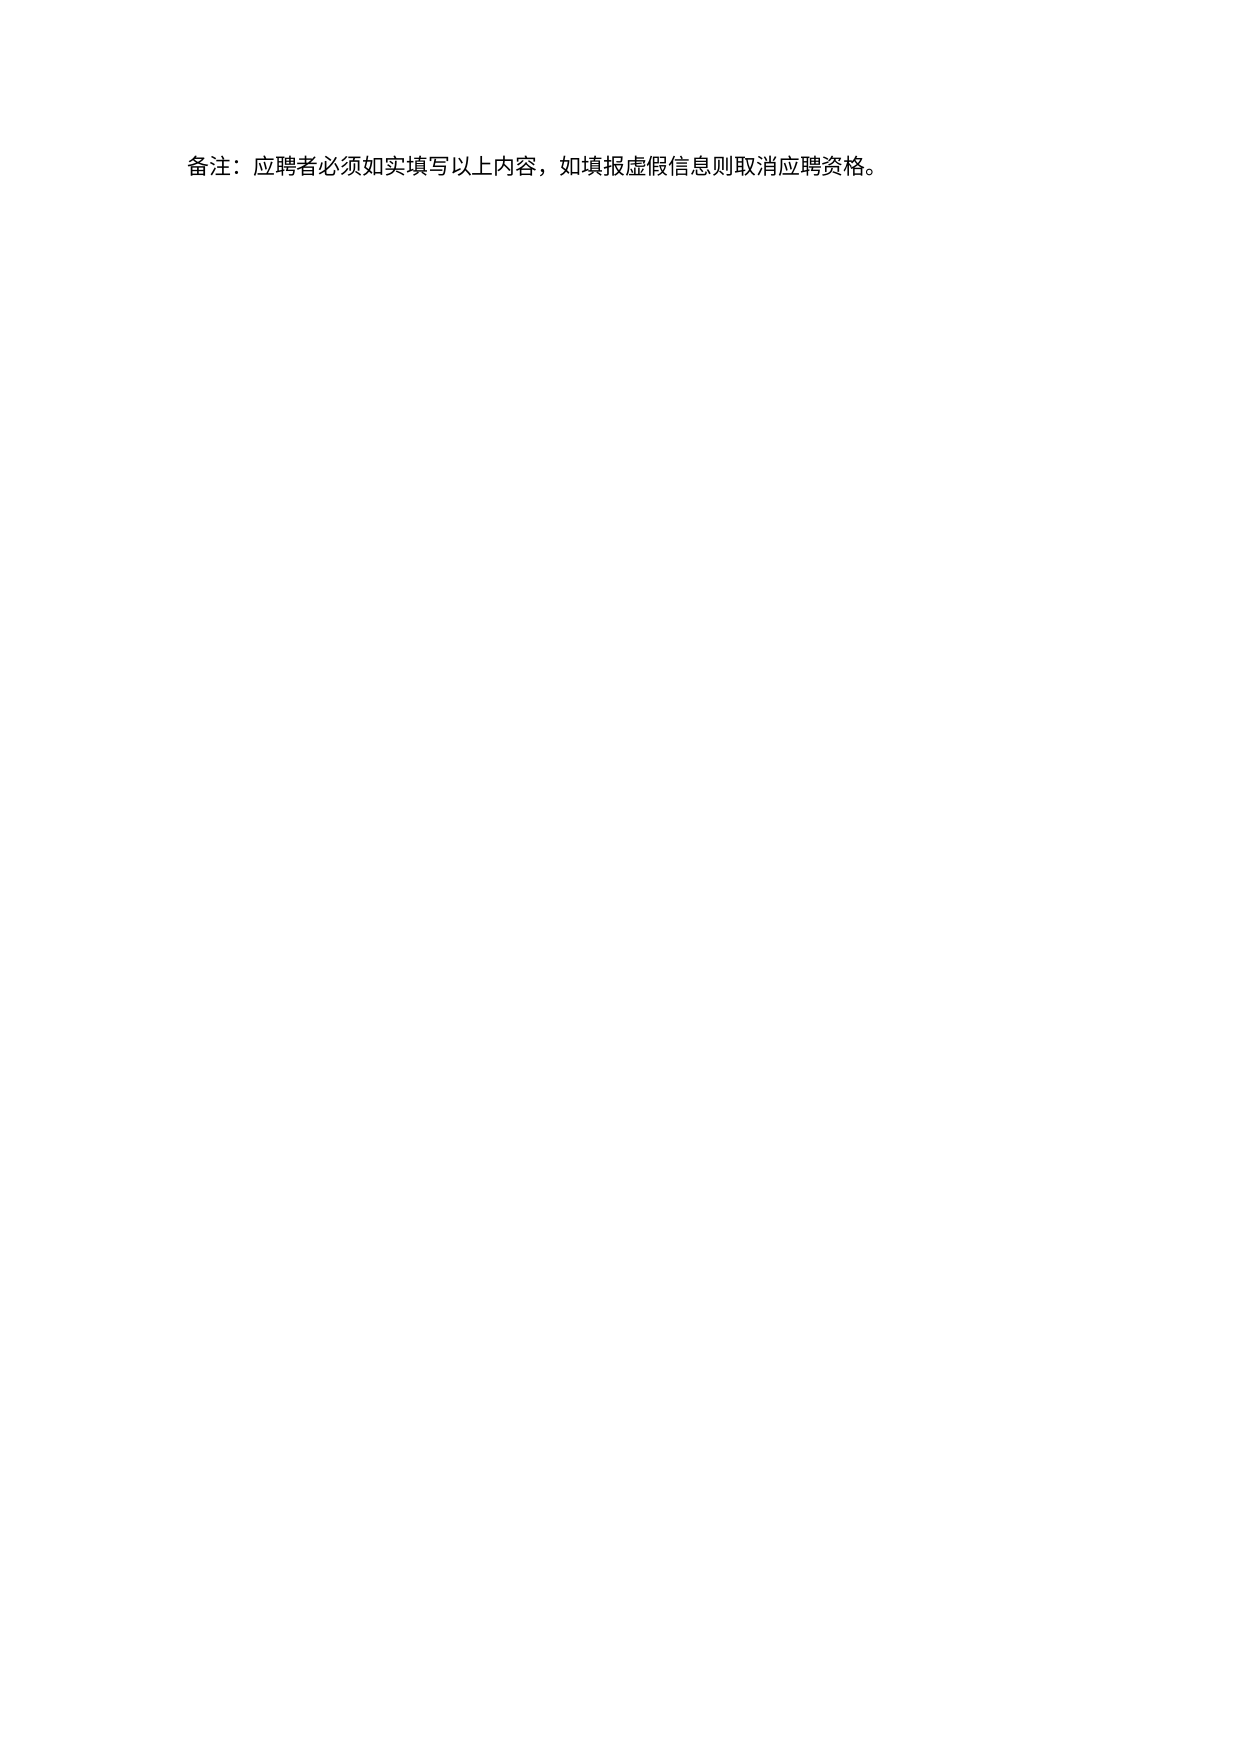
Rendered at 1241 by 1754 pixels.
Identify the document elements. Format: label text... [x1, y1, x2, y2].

text 备注：应聘者必须如实填写以上内容，如填报虚假信息则取消应聘资格。 [187, 149, 1053, 181]
